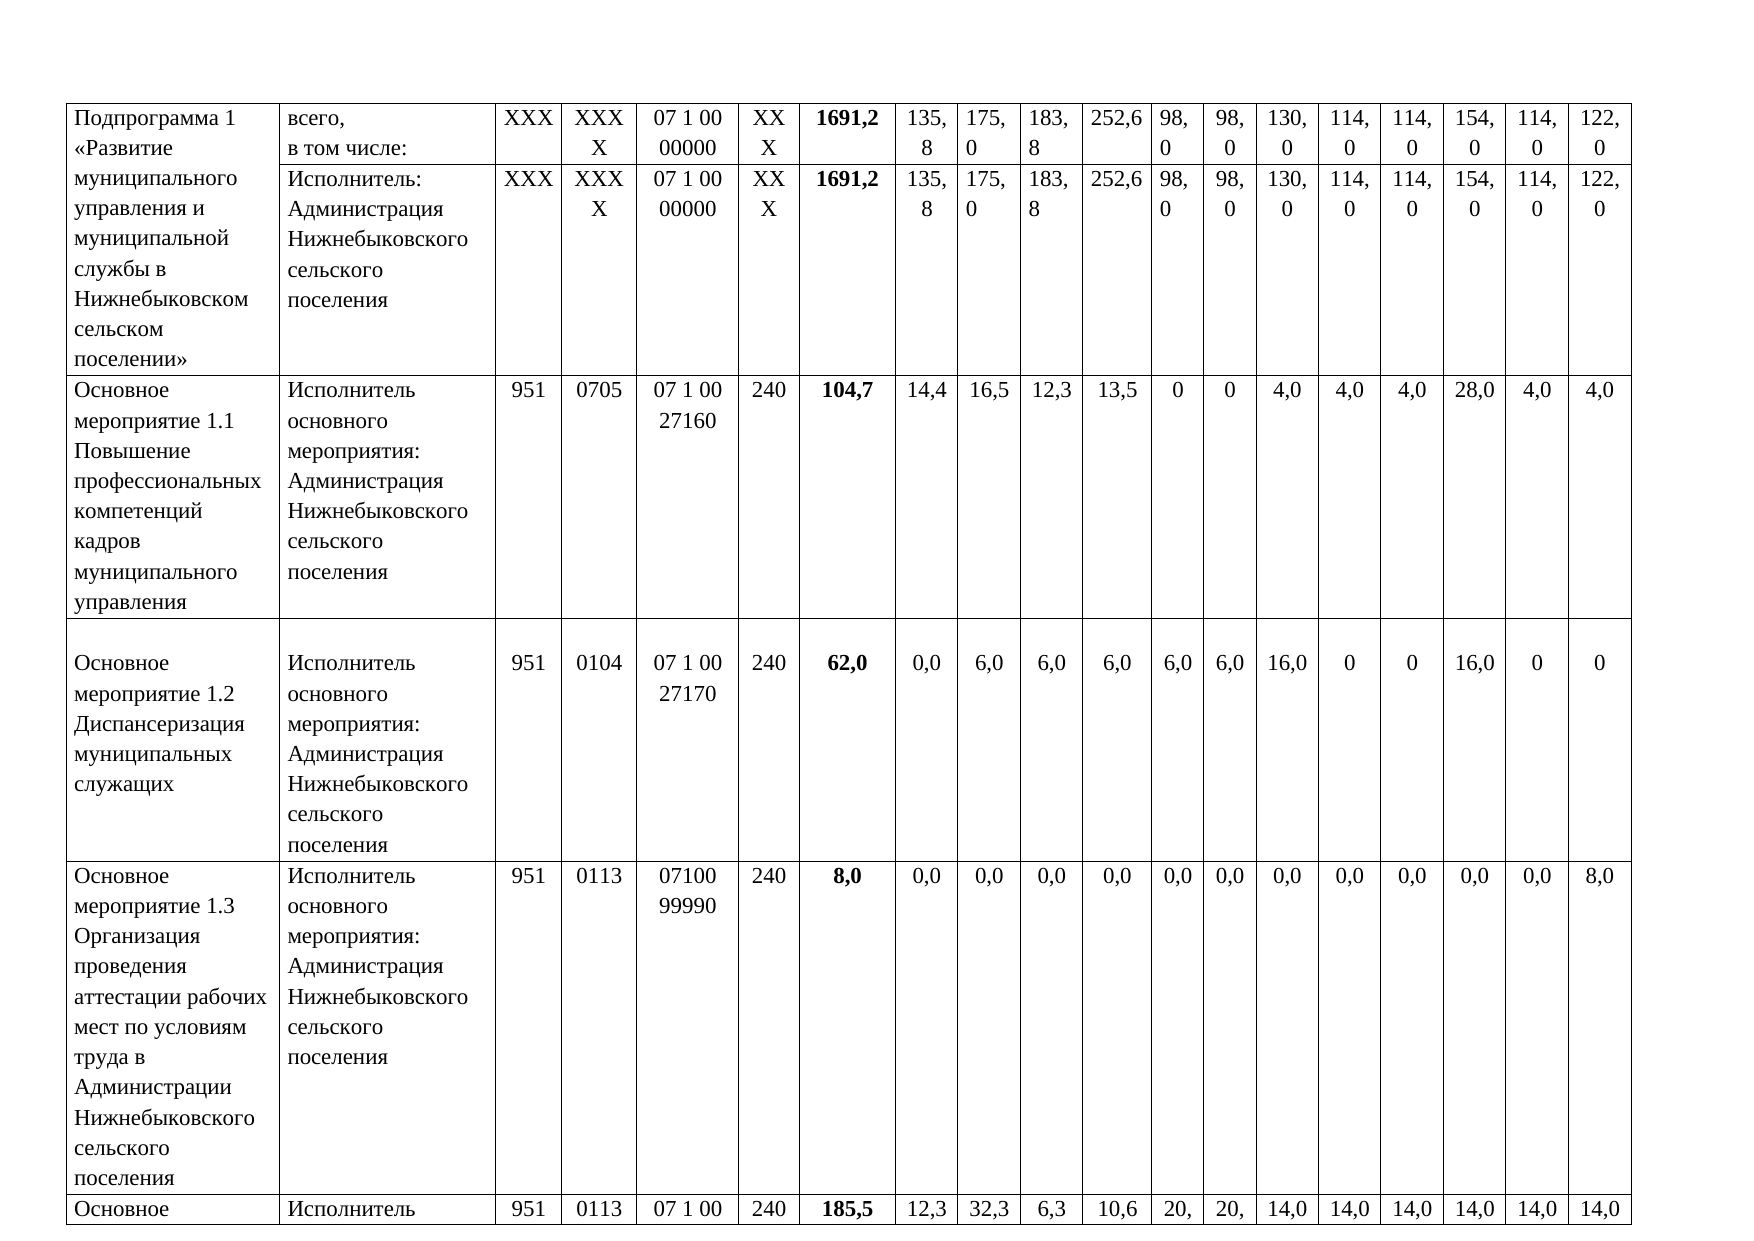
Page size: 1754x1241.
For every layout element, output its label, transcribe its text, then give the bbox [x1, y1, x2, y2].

table_cell 951 [496, 1195, 561, 1224]
table_cell 12,3 [896, 1195, 957, 1224]
table_cell 14,0 [1506, 1195, 1568, 1224]
table_cell 0,0 [1319, 862, 1380, 1194]
table_cell 98,0 [1204, 104, 1256, 164]
table_cell 252,6 [1083, 104, 1151, 164]
table_cell 185,5 [800, 1195, 895, 1224]
table_cell 14,0 [1319, 1195, 1380, 1224]
table_cell 98,0 [1204, 165, 1256, 375]
table_cell 114,0 [1506, 104, 1568, 164]
table_cell 0,0 [896, 619, 957, 861]
table_cell 32,3 [958, 1195, 1020, 1224]
table_cell 135,8 [896, 165, 957, 375]
table_cell 07 1 00 27170 [637, 619, 738, 861]
table_cell 6,0 [958, 619, 1020, 861]
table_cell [280, 862, 495, 1194]
table_cell 0,0 [1257, 862, 1318, 1194]
table_cell Основное мероприятие 1.1 Повышение профессиональных компетенций кадров муниципального управления [67, 376, 279, 618]
table_cell 114,0 [1506, 165, 1568, 375]
table_cell 130,0 [1257, 104, 1318, 164]
table_cell 62,0 [800, 619, 895, 861]
table_cell 951 [496, 376, 561, 618]
table_cell Исполнитель основного мероприятия: Администрация Нижнебыковского сельского поселения [280, 376, 495, 618]
table_cell 0 [1319, 619, 1380, 861]
table_cell 4,0 [1319, 376, 1380, 618]
table_cell 0,0 [1152, 862, 1203, 1194]
table_cell 0 [1204, 376, 1256, 618]
table_cell 20,0 [1152, 1195, 1203, 1224]
table_cell 0,0 [1506, 862, 1568, 1194]
table_cell 4,0 [1569, 376, 1631, 618]
table_cell 175,0 [958, 165, 1020, 375]
table_cell XХХ [739, 165, 799, 375]
table_cell Основное мероприятие 1.3 Организация проведения аттестации рабочих мест по условиям труда в Администрации Нижнебыковского сельского поселения [67, 862, 279, 1194]
table_cell 6,0 [1083, 619, 1151, 861]
table_cell 16,0 [1257, 619, 1318, 861]
table_cell 951 [496, 619, 561, 861]
table_cell 4,0 [1257, 376, 1318, 618]
table_cell 104,7 [800, 376, 895, 618]
table_cell 07 1 00 00000 [637, 165, 738, 375]
table_cell 240 [739, 376, 799, 618]
table_cell 114,0 [1319, 165, 1380, 375]
table_cell 14,0 [1257, 1195, 1318, 1224]
table_cell 135,8 [896, 104, 957, 164]
table_cell 8,0 [1569, 862, 1631, 1194]
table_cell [67, 1195, 279, 1224]
table_cell 0,0 [1381, 862, 1443, 1194]
table_cell 16,5 [958, 376, 1020, 618]
table_cell 14,0 [1381, 1195, 1443, 1224]
table_cell 6,3 [1021, 1195, 1082, 1224]
table_cell 14,4 [896, 376, 957, 618]
table_cell 951 [496, 862, 561, 1194]
table_cell 6,0 [1152, 619, 1203, 861]
table_cell 183,8 [1021, 165, 1082, 375]
table_cell 183,8 [1021, 104, 1082, 164]
table_cell 13,5 [1083, 376, 1151, 618]
table_cell 122,0 [1569, 104, 1631, 164]
table_cell 16,0 [1444, 619, 1505, 861]
table_cell 14,0 [1569, 1195, 1631, 1224]
table_cell всего, в том числе: [280, 104, 495, 164]
table_cell 1691,2 [800, 104, 895, 164]
table_cell Основное мероприятие 1.2 Диспансеризация муниципальных служащих [67, 619, 279, 861]
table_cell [280, 1195, 495, 1224]
table_cell 122,0 [1569, 165, 1631, 375]
table_cell 114,0 [1381, 104, 1443, 164]
table_cell 0,0 [1083, 862, 1151, 1194]
table_cell 8,0 [800, 862, 895, 1194]
table_cell Исполнитель: Администрация Нижнебыковского сельского поселения [280, 165, 495, 375]
table_cell XХХ [739, 104, 799, 164]
table_cell 130,0 [1257, 165, 1318, 375]
table_cell 98,0 [1152, 104, 1203, 164]
table_cell 10,6 [1083, 1195, 1151, 1224]
table_cell Подпрограмма 1 «Развитие муниципального управления и муниципальной службы в Нижнебыковском сельском поселении» [67, 104, 279, 375]
table_cell 6,0 [1204, 619, 1256, 861]
table_cell 0,0 [1021, 862, 1082, 1194]
table_cell 175,0 [958, 104, 1020, 164]
table_cell 0 [1381, 619, 1443, 861]
table_cell 0104 [562, 619, 636, 861]
table_cell 20,0 [1204, 1195, 1256, 1224]
table_cell 12,3 [1021, 376, 1082, 618]
table_cell 0,0 [1204, 862, 1256, 1194]
table_cell 114,0 [1381, 165, 1443, 375]
table_cell 0 [1152, 376, 1203, 618]
table_cell 154,0 [1444, 104, 1505, 164]
table_cell 0113 [562, 1195, 636, 1224]
table_cell 14,0 [1444, 1195, 1505, 1224]
table_cell 240 [739, 862, 799, 1194]
table_cell 0 [1506, 619, 1568, 861]
table_cell 0,0 [958, 862, 1020, 1194]
table_cell 240 [739, 619, 799, 861]
table_cell 07100 99990 [637, 862, 738, 1194]
table_cell 154,0 [1444, 165, 1505, 375]
table_cell XХХХ [562, 104, 636, 164]
table_cell 0113 [562, 862, 636, 1194]
table_cell 07 1 00 27160 [637, 376, 738, 618]
table_cell 6,0 [1021, 619, 1082, 861]
table_cell 4,0 [1506, 376, 1568, 618]
table_cell 252,6 [1083, 165, 1151, 375]
table_cell 4,0 [1381, 376, 1443, 618]
table_cell 28,0 [1444, 376, 1505, 618]
table_cell 0 [1569, 619, 1631, 861]
table_cell 98,0 [1152, 165, 1203, 375]
table_cell 0705 [562, 376, 636, 618]
table_cell 0,0 [1444, 862, 1505, 1194]
table_cell 0,0 [896, 862, 957, 1194]
table_cell ХХХ [496, 165, 561, 375]
table_cell 1691,2 [800, 165, 895, 375]
table_cell Исполнитель основного мероприятия: Администрация Нижнебыковского сельского поселения [280, 619, 495, 861]
table_cell 07 1 00 27180 [637, 1195, 738, 1224]
table_cell 07 1 00 00000 [637, 104, 738, 164]
table_cell 114,0 [1319, 104, 1380, 164]
table_cell ХХХ [496, 104, 561, 164]
table_cell 240 [739, 1195, 799, 1224]
table_cell XХХХ [562, 165, 636, 375]
